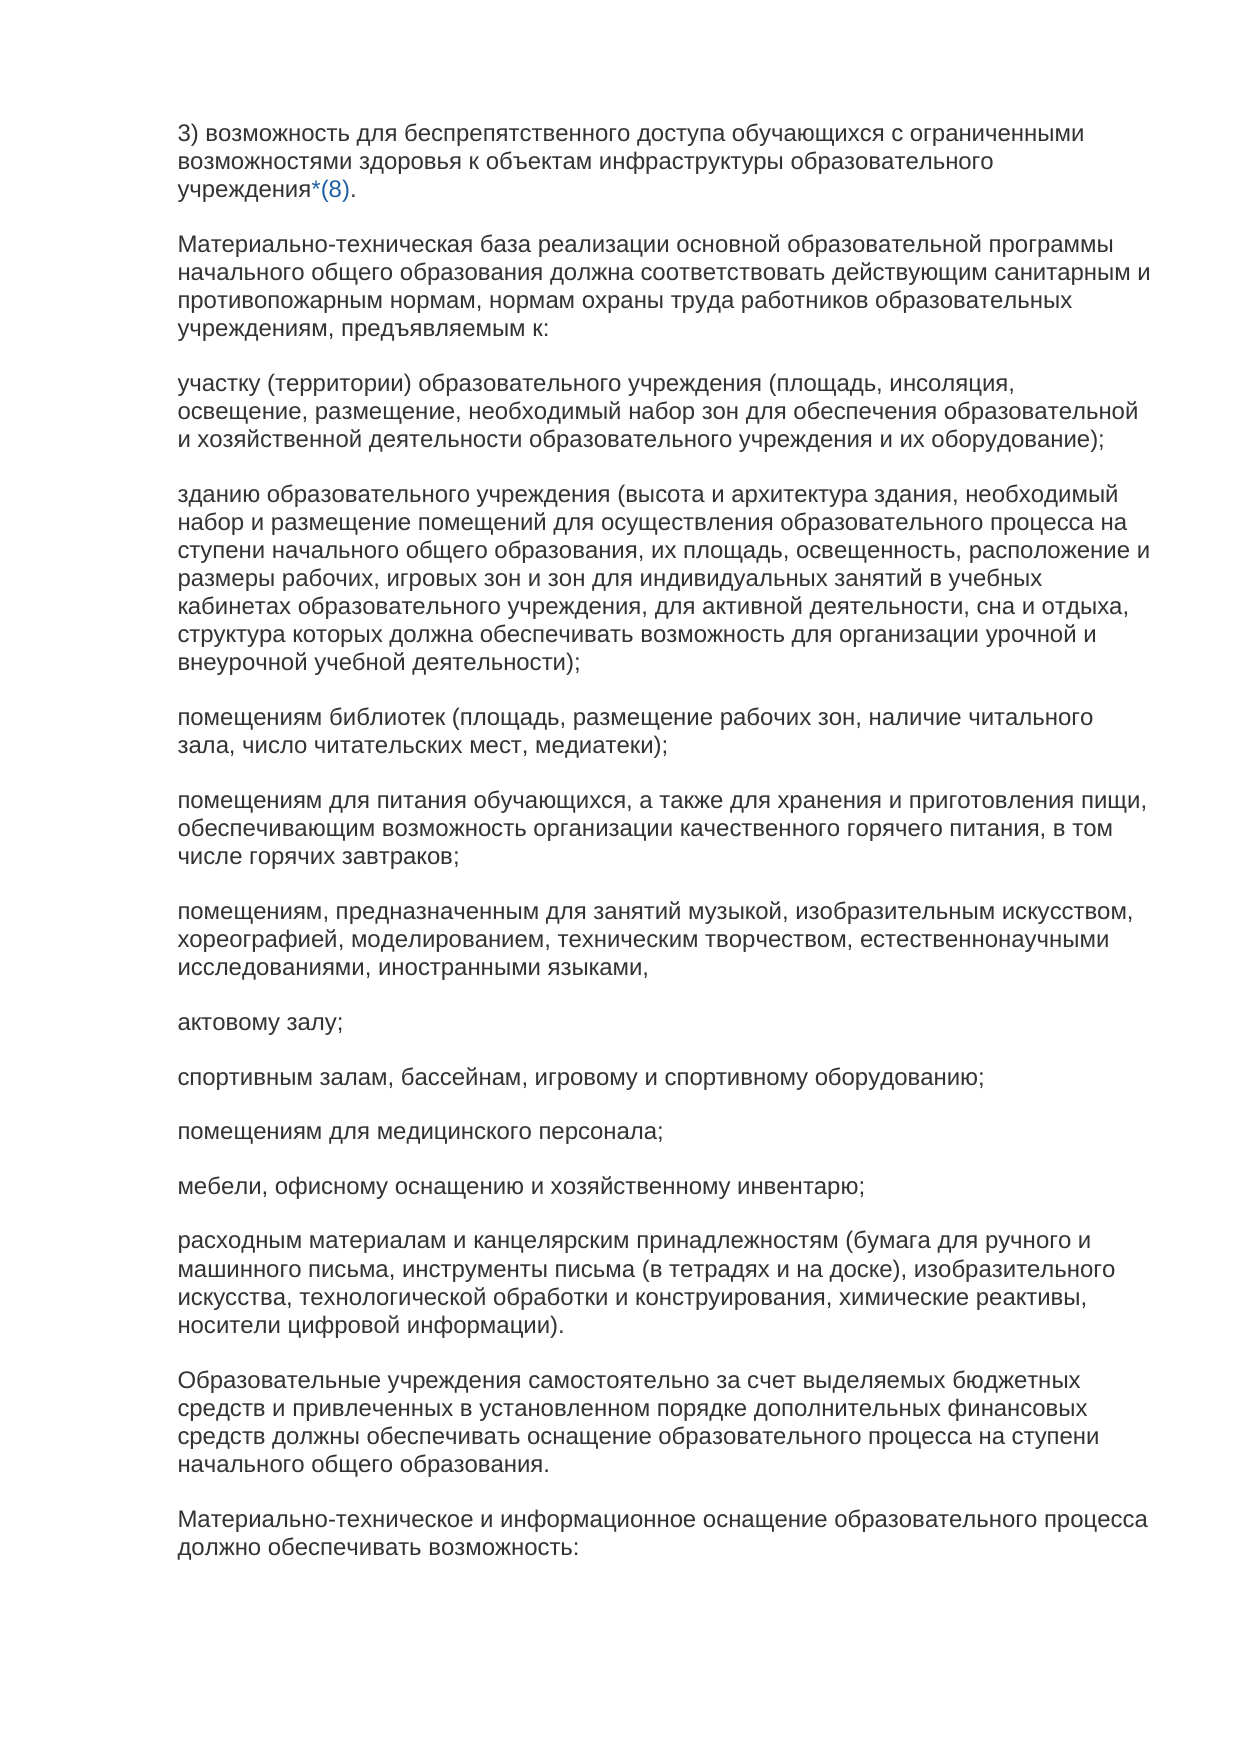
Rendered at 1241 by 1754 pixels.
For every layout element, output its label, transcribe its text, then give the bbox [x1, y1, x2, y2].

text Образовательные учреждения самостоятельно за счет выделяемых бюджетных средств и привлеченных в установленном порядке дополнительных финансовых средств должны обеспечивать оснащение образовательного процесса на ступени начального общего образования. [177, 1365, 1152, 1477]
text Материально-техническое и информационное оснащение образовательного процесса должно обеспечивать возможность: [177, 1504, 1152, 1560]
text помещениям для питания обучающихся, а также для хранения и приготовления пищи, обеспечивающим возможность организации качественного горячего питания, в том числе горячих завтраков; [177, 785, 1152, 870]
text зданию образовательного учреждения (высота и архитектура здания, необходимый набор и размещение помещений для осуществления образовательного процесса на ступени начального общего образования, их площадь, освещенность, расположение и размеры рабочих, игровых зон и зон для индивидуальных занятий в учебных кабинетах образовательного учреждения, для активной деятельности, сна и отдыха, структура которых должна обеспечивать возможность для организации урочной и внеурочной учебной деятельности); [177, 479, 1152, 676]
text спортивным залам, бассейнам, игровому и спортивному оборудованию; [177, 1062, 1152, 1090]
text помещениям для медицинского персонала; [177, 1117, 1152, 1145]
text расходным материалам и канцелярским принадлежностям (бумага для ручного и машинного письма, инструменты письма (в тетрадях и на доске), изобразительного искусства, технологической обработки и конструирования, химические реактивы, носители цифровой информации). [177, 1226, 1152, 1338]
text участку (территории) образовательного учреждения (площадь, инсоляция, освещение, размещение, необходимый набор зон для обеспечения образовательной и хозяйственной деятельности образовательного учреждения и их оборудование); [177, 368, 1152, 452]
text Материально-техническая база реализации основной образовательной программы начального общего образования должна соответствовать действующим санитарным и противопожарным нормам, нормам охраны труда работников образовательных учреждениям, предъявляемым к: [177, 229, 1152, 342]
text помещениям, предназначенным для занятий музыкой, изобразительным искусством, хореографией, моделированием, техническим творчеством, естественнонаучными исследованиями, иностранными языками, [177, 896, 1152, 981]
text 3) возможность для беспрепятственного доступа обучающихся с ограниченными возможностями здоровья к объектам инфраструктуры образовательного учреждения*(8). [177, 118, 1152, 202]
text мебели, офисному оснащению и хозяйственному инвентарю; [177, 1171, 1152, 1199]
text актовому залу; [177, 1007, 1152, 1035]
text помещениям библиотек (площадь, размещение рабочих зон, наличие читального зала, число читательских мест, медиатеки); [177, 702, 1152, 759]
